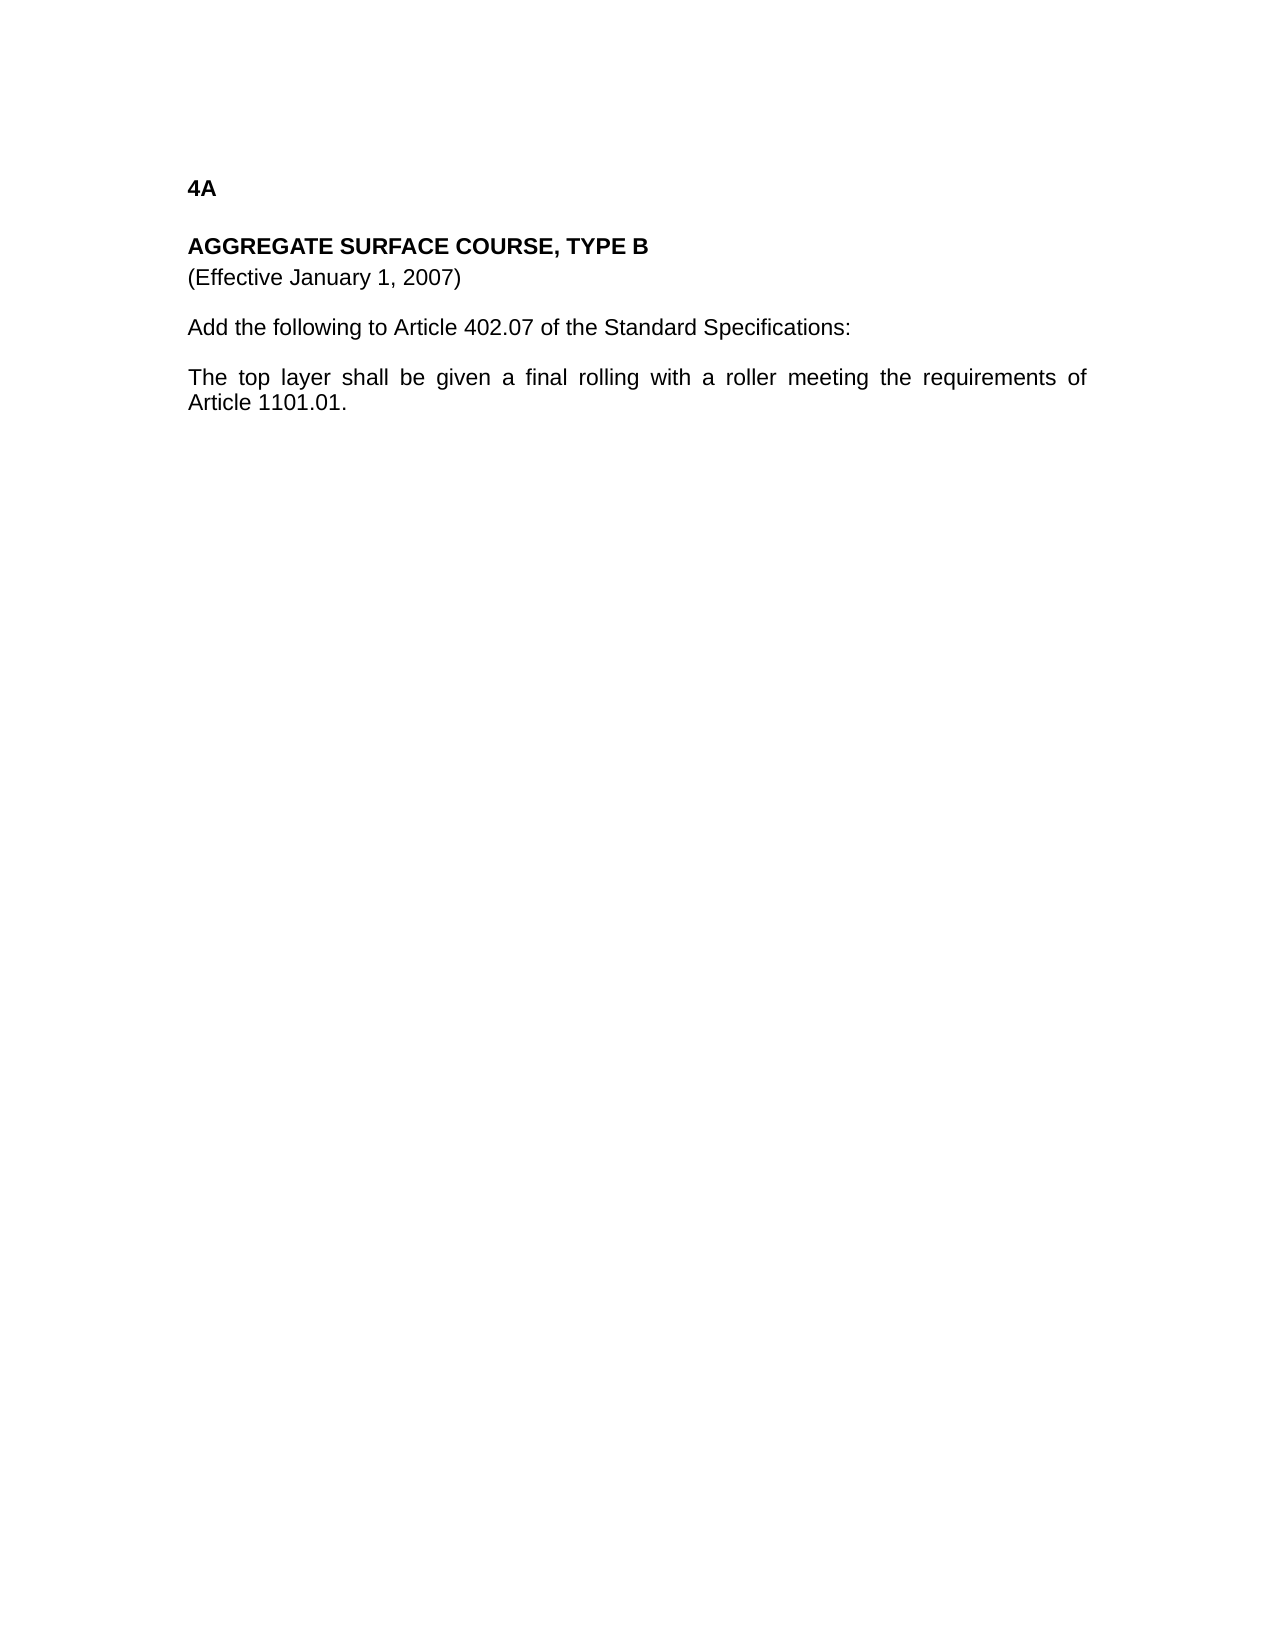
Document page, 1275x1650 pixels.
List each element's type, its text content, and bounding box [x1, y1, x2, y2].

text (Effective January 1, 2007) [187, 265, 1087, 290]
subtitle 4A [187, 175, 1087, 201]
subtitle AGGREGATE SURFACE COURSE, TYPE B [187, 233, 1087, 259]
text The top layer shall be given a final rolling with a roller meeting the requirements of Article 1101.01. [188, 365, 1087, 415]
text Add the following to Article 402.07 of the Standard Specifications: [187, 315, 1087, 340]
